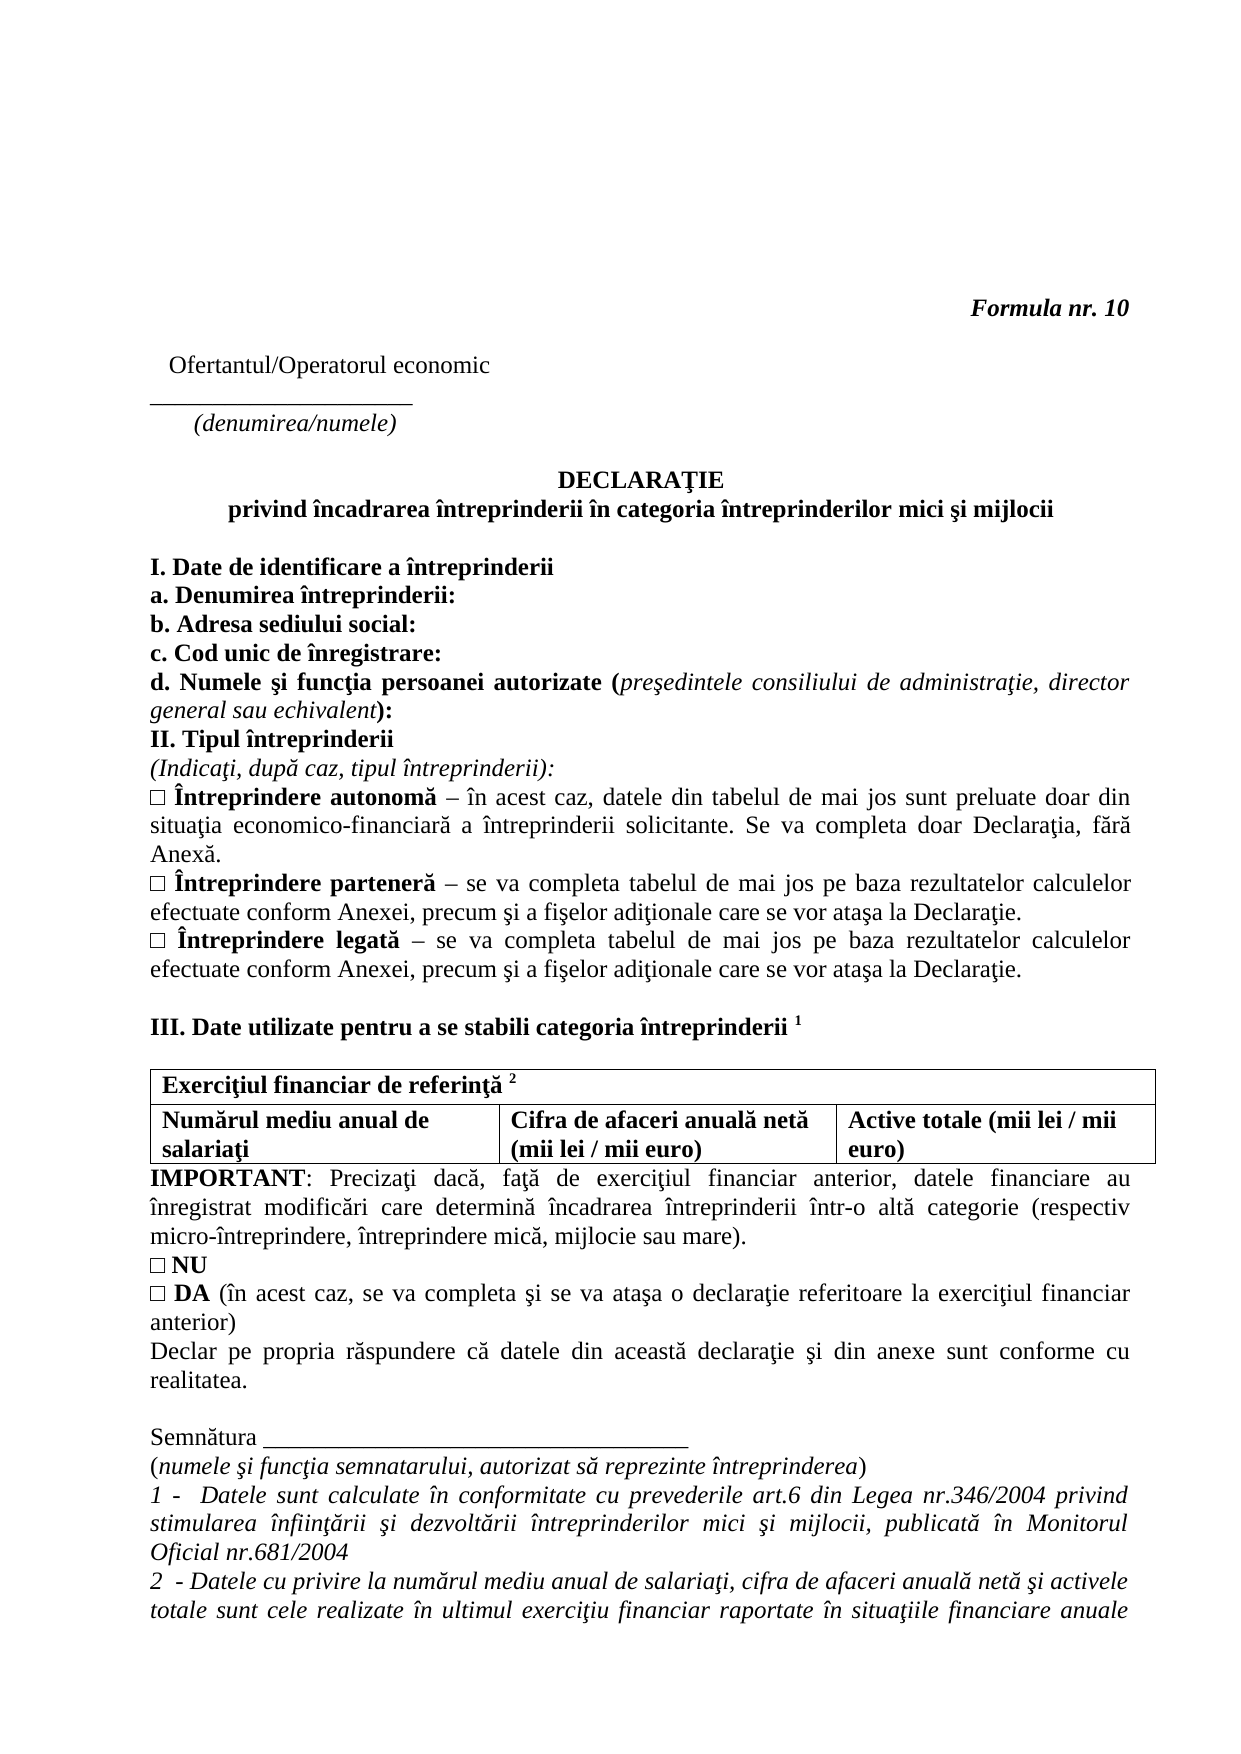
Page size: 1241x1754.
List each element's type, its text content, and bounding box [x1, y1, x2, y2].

text □ Întreprindere legată – se va completa tabelul de mai jos pe baza rezultatelor calculelor efectuate conform Anexei, precum şi a fişelor adiţionale care se vor ataşa la Declaraţie. [150, 925, 1132, 983]
text (Indicaţi, după caz, tipul întreprinderii): [150, 753, 1132, 782]
text III. Date utilizate pentru a se stabili categoria întreprinderii 1 [150, 1012, 1132, 1040]
text _____________________ [150, 379, 1132, 408]
text privind încadrarea întreprinderii în categoria întreprinderilor mici şi mijlocii [150, 494, 1132, 523]
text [150, 1566, 1132, 1623]
text □ Întreprindere parteneră – se va completa tabelul de mai jos pe baza rezultatelor calculelor efectuate conform Anexei, precum şi a fişelor adiţionale care se vor ataşa la Declaraţie. [150, 868, 1132, 925]
text Ofertantul/Operatorul economic [150, 350, 1132, 379]
table_cell Cifra de afaceri anuală netă (mii lei / mii euro) [500, 1105, 836, 1162]
text DECLARAŢIE [150, 465, 1132, 494]
text IMPORTANT: Precizaţi dacă, faţă de exerciţiul financiar anterior, datele financiare au înregistrat modificări care determină încadrarea întreprinderii într-o altă categorie (respectiv micro-întreprindere, întreprindere mică, mijlocie sau mare). [150, 1164, 1132, 1250]
text II. Tipul întreprinderii [150, 724, 1132, 753]
text (denumirea/numele) [150, 408, 1132, 437]
table_cell Numărul mediu anual de salariaţi [151, 1105, 499, 1162]
text c. Cod unic de înregistrare: [150, 638, 1132, 667]
text □ NU [150, 1250, 1132, 1278]
text a. Denumirea întreprinderii: [150, 580, 1132, 609]
text Declar pe propria răspundere că datele din această declaraţie şi din anexe sunt conforme cu realitatea. [150, 1336, 1132, 1393]
text 1 - Datele sunt calculate în conformitate cu prevederile art.6 din Legea nr.346/2004 privind stimularea înfiinţării şi dezvoltării întreprinderilor mici şi mijlocii, publicată în Monitorul Oficial nr.681/2004 [150, 1480, 1132, 1566]
text d. Numele şi funcţia persoanei autorizate (preşedintele consiliului de administraţie, director general sau echivalent): [150, 667, 1132, 724]
text □ DA (în acest caz, se va completa şi se va ataşa o declaraţie referitoare la exerciţiul financiar anterior) [150, 1278, 1132, 1336]
text Formula nr. 10 [150, 293, 1132, 322]
table_header Exerciţiul financiar de referinţă 2 [151, 1070, 1155, 1104]
text □ Întreprindere autonomă – în acest caz, datele din tabelul de mai jos sunt preluate doar din situaţia economico-financiară a întreprinderii solicitante. Se va completa doar Declaraţia, fără Anexă. [150, 782, 1132, 868]
table_cell Active totale (mii lei / mii euro) [837, 1105, 1155, 1162]
text Semnătura __________________________________ [150, 1422, 1132, 1451]
text I. Date de identificare a întreprinderii [150, 552, 1132, 580]
text (numele şi funcţia semnatarului, autorizat să reprezinte întreprinderea) [150, 1451, 1132, 1480]
text b. Adresa sediului social: [150, 609, 1132, 638]
